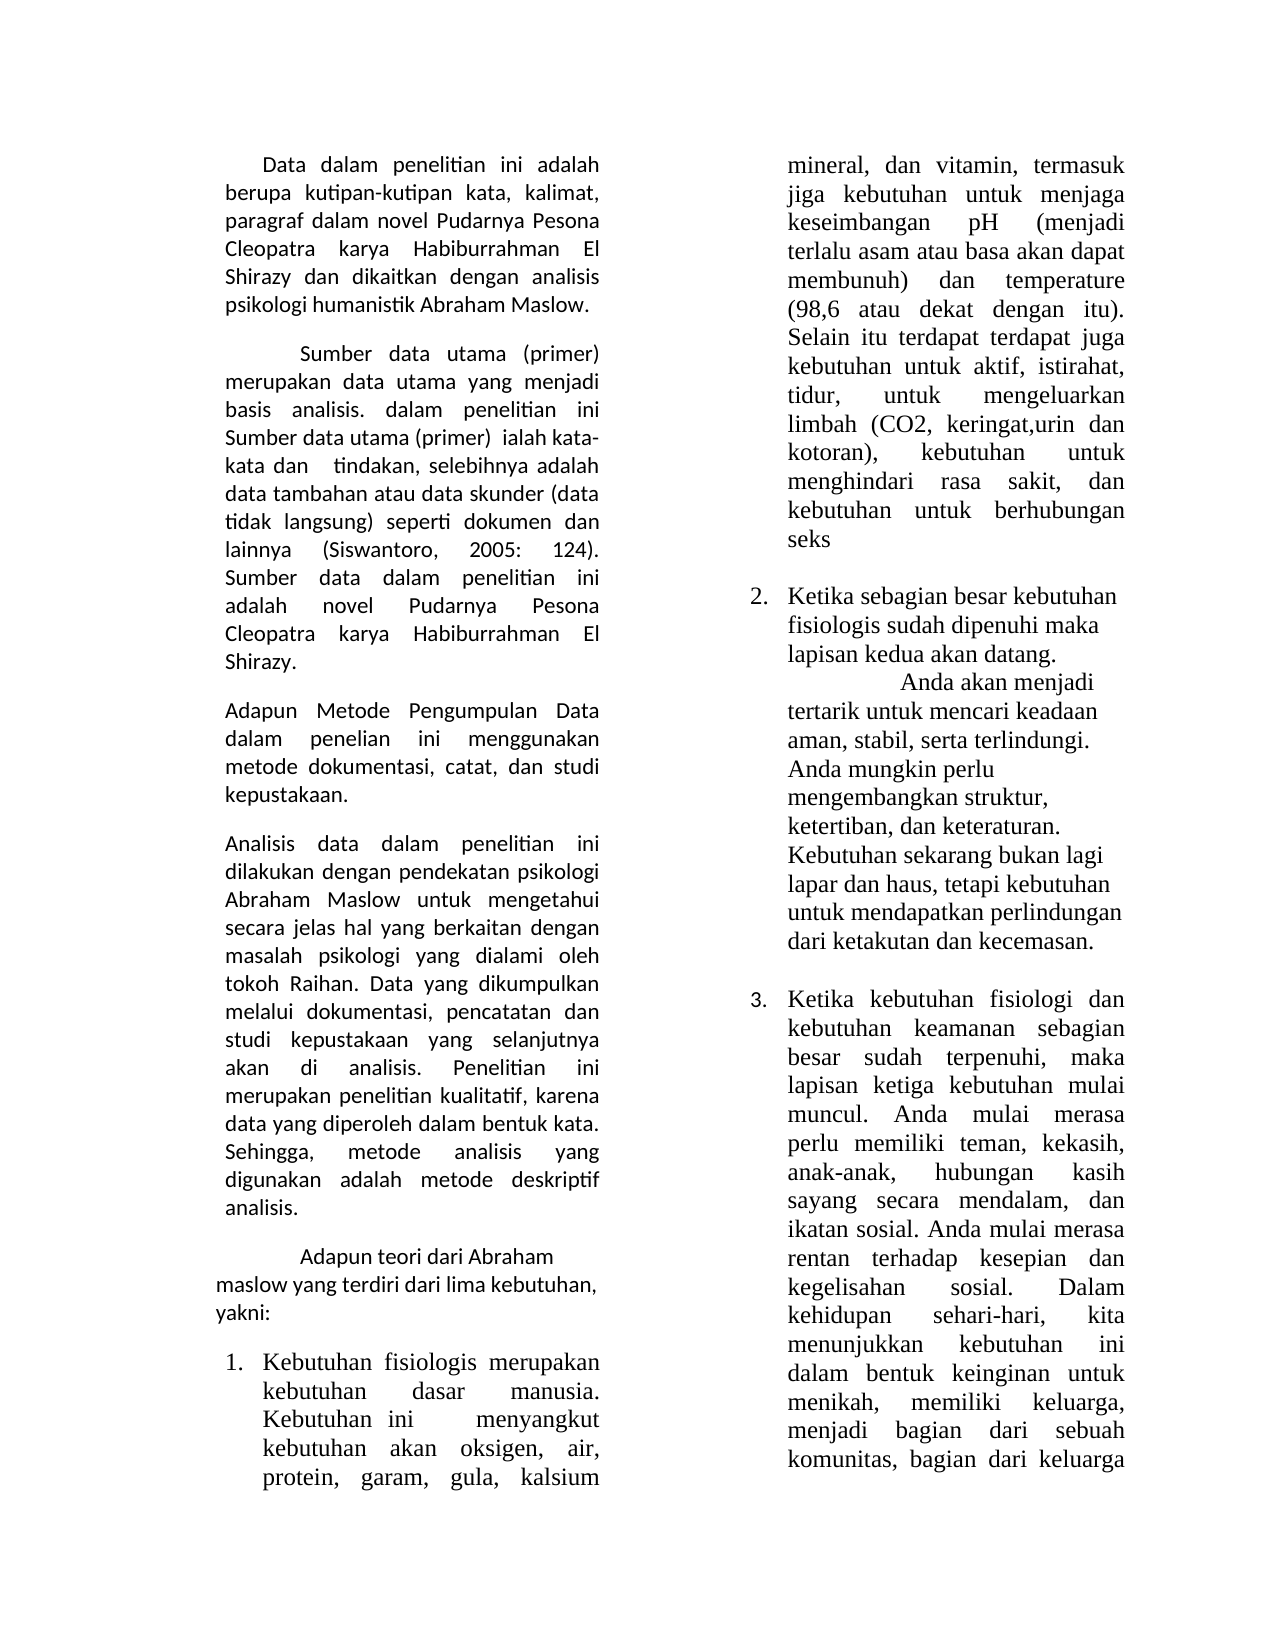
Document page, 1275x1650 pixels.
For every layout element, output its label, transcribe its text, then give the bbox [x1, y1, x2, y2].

text Analisis data dalam penelitian ini dilakukan dengan pendekatan psikologi Abraham Maslow untuk mengetahui secara jelas hal yang berkaitan dengan masalah psikologi yang dialami oleh tokoh Raihan. Data yang dikumpulkan melalui dokumentasi, pencatatan dan studi kepustakaan yang selanjutnya akan di analisis. Penelitian ini merupakan penelitian kualitatif, karena data yang diperoleh dalam bentuk kata. Sehingga, metode analisis yang digunakan adalah metode deskriptif analisis. [225, 829, 600, 1221]
text Data dalam penelitian ini adalah berupa kutipan-kutipan kata, kalimat, paragraf dalam novel Pudarnya Pesona Cleopatra karya Habiburrahman El Shirazy dan dikaitkan dengan analisis psikologi humanistik Abraham Maslow. [225, 150, 600, 318]
text Adapun teori dari Abraham maslow yang terdiri dari lima kebutuhan, yakni: [216, 1242, 600, 1326]
list Ketika sebagian besar kebutuhan fisiologis sudah dipenuhi maka lapisan kedua akan datang. Anda akan menjadi tertarik untuk mencari keadaan aman, stabil, serta terlindungi. Anda mungkin perlu mengembangkan struktur, ketertiban, dan keteraturan. Kebutuhan sekarang bukan lagi lapar dan haus, tetapi kebutuhan untuk mendapatkan perlindungan dari ketakutan dan kecemasan. [750, 581, 1125, 955]
list Kebutuhan fisiologis merupakan kebutuhan dasar manusia. Kebutuhan ini menyangkut kebutuhan akan oksigen, air, protein, garam, gula, kalsium mineral, dan vitamin, termasuk jiga kebutuhan untuk menjaga keseimbangan pH (menjadi terlalu asam atau basa akan dapat membunuh) dan temperature (98,6 atau dekat dengan itu). Selain itu terdapat terdapat juga kebutuhan untuk aktif, istirahat, tidur, untuk mengeluarkan limbah (CO2, keringat,urin dan kotoran), kebutuhan untuk menghindari rasa sakit, dan kebutuhan untuk berhubungan seks [225, 1347, 600, 1491]
text Adapun Metode Pengumpulan Data dalam penelian ini menggunakan metode dokumentasi, catat, dan studi kepustakaan. [225, 696, 600, 808]
list Kebutuhan fisiologis merupakan kebutuhan dasar manusia. Kebutuhan ini menyangkut kebutuhan akan oksigen, air, protein, garam, gula, kalsium mineral, dan vitamin, termasuk jiga kebutuhan untuk menjaga keseimbangan pH (menjadi terlalu asam atau basa akan dapat membunuh) dan temperature (98,6 atau dekat dengan itu). Selain itu terdapat terdapat juga kebutuhan untuk aktif, istirahat, tidur, untuk mengeluarkan limbah (CO2, keringat,urin dan kotoran), kebutuhan untuk menghindari rasa sakit, dan kebutuhan untuk berhubungan seks [750, 150, 1125, 552]
text Sumber data utama (primer) merupakan data utama yang menjadi basis analisis. dalam penelitian ini Sumber data utama (primer) ialah kata-kata dan tindakan, selebihnya adalah data tambahan atau data skunder (data tidak langsung) seperti dokumen dan lainnya (Siswantoro, 2005: 124). Sumber data dalam penelitian ini adalah novel Pudarnya Pesona Cleopatra karya Habiburrahman El Shirazy. [225, 339, 600, 675]
